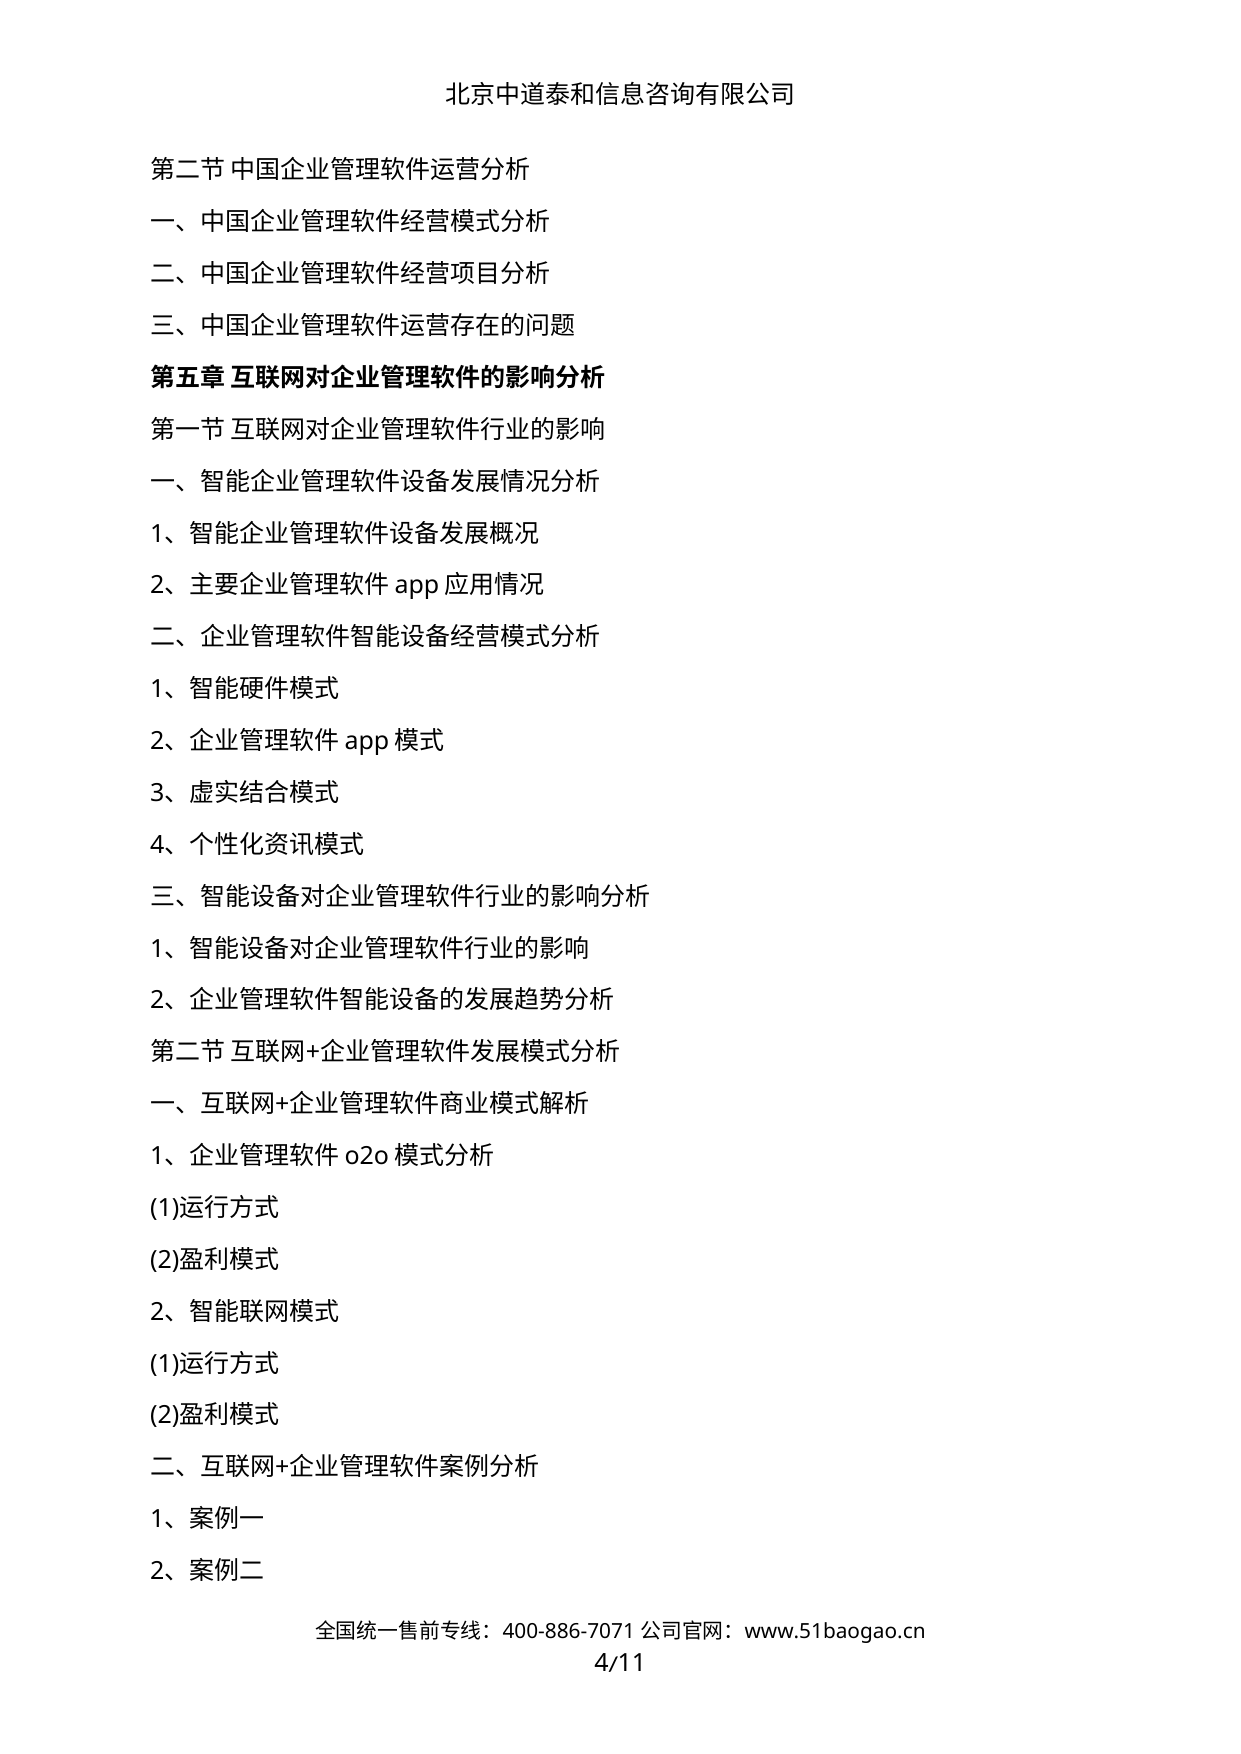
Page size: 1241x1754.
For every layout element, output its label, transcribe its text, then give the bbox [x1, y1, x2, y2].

text 二、中国企业管理软件经营项目分析 [150, 254, 1090, 290]
text (2)盈利模式 [150, 1239, 1090, 1276]
text 4、个性化资讯模式 [150, 824, 1090, 861]
text 2、案例二 [150, 1551, 1090, 1587]
text 第一节 互联网对企业管理软件行业的影响 [150, 409, 1090, 446]
text (1)运行方式 [150, 1343, 1090, 1379]
text 二、互联网+企业管理软件案例分析 [150, 1447, 1090, 1483]
text (1)运行方式 [150, 1187, 1090, 1224]
text 三、中国企业管理软件运营存在的问题 [150, 306, 1090, 342]
text 1、企业管理软件o2o模式分析 [150, 1136, 1090, 1172]
text 一、互联网+企业管理软件商业模式解析 [150, 1084, 1090, 1120]
text 1、智能设备对企业管理软件行业的影响 [150, 928, 1090, 964]
text 第五章 互联网对企业管理软件的影响分析 [150, 357, 1090, 394]
text 一、智能企业管理软件设备发展情况分析 [150, 461, 1090, 497]
text 第二节 互联网+企业管理软件发展模式分析 [150, 1032, 1090, 1068]
text 2、智能联网模式 [150, 1291, 1090, 1327]
text 1、案例一 [150, 1499, 1090, 1535]
text 1、智能硬件模式 [150, 669, 1090, 705]
text 三、智能设备对企业管理软件行业的影响分析 [150, 876, 1090, 912]
text 1、智能企业管理软件设备发展概况 [150, 513, 1090, 549]
text 2、企业管理软件app模式 [150, 721, 1090, 757]
text 3、虚实结合模式 [150, 772, 1090, 809]
text 一、中国企业管理软件经营模式分析 [150, 202, 1090, 238]
text 2、主要企业管理软件app应用情况 [150, 565, 1090, 601]
text (2)盈利模式 [150, 1395, 1090, 1431]
text 二、企业管理软件智能设备经营模式分析 [150, 617, 1090, 653]
text 2、企业管理软件智能设备的发展趋势分析 [150, 980, 1090, 1016]
text 第二节 中国企业管理软件运营分析 [150, 150, 1090, 186]
